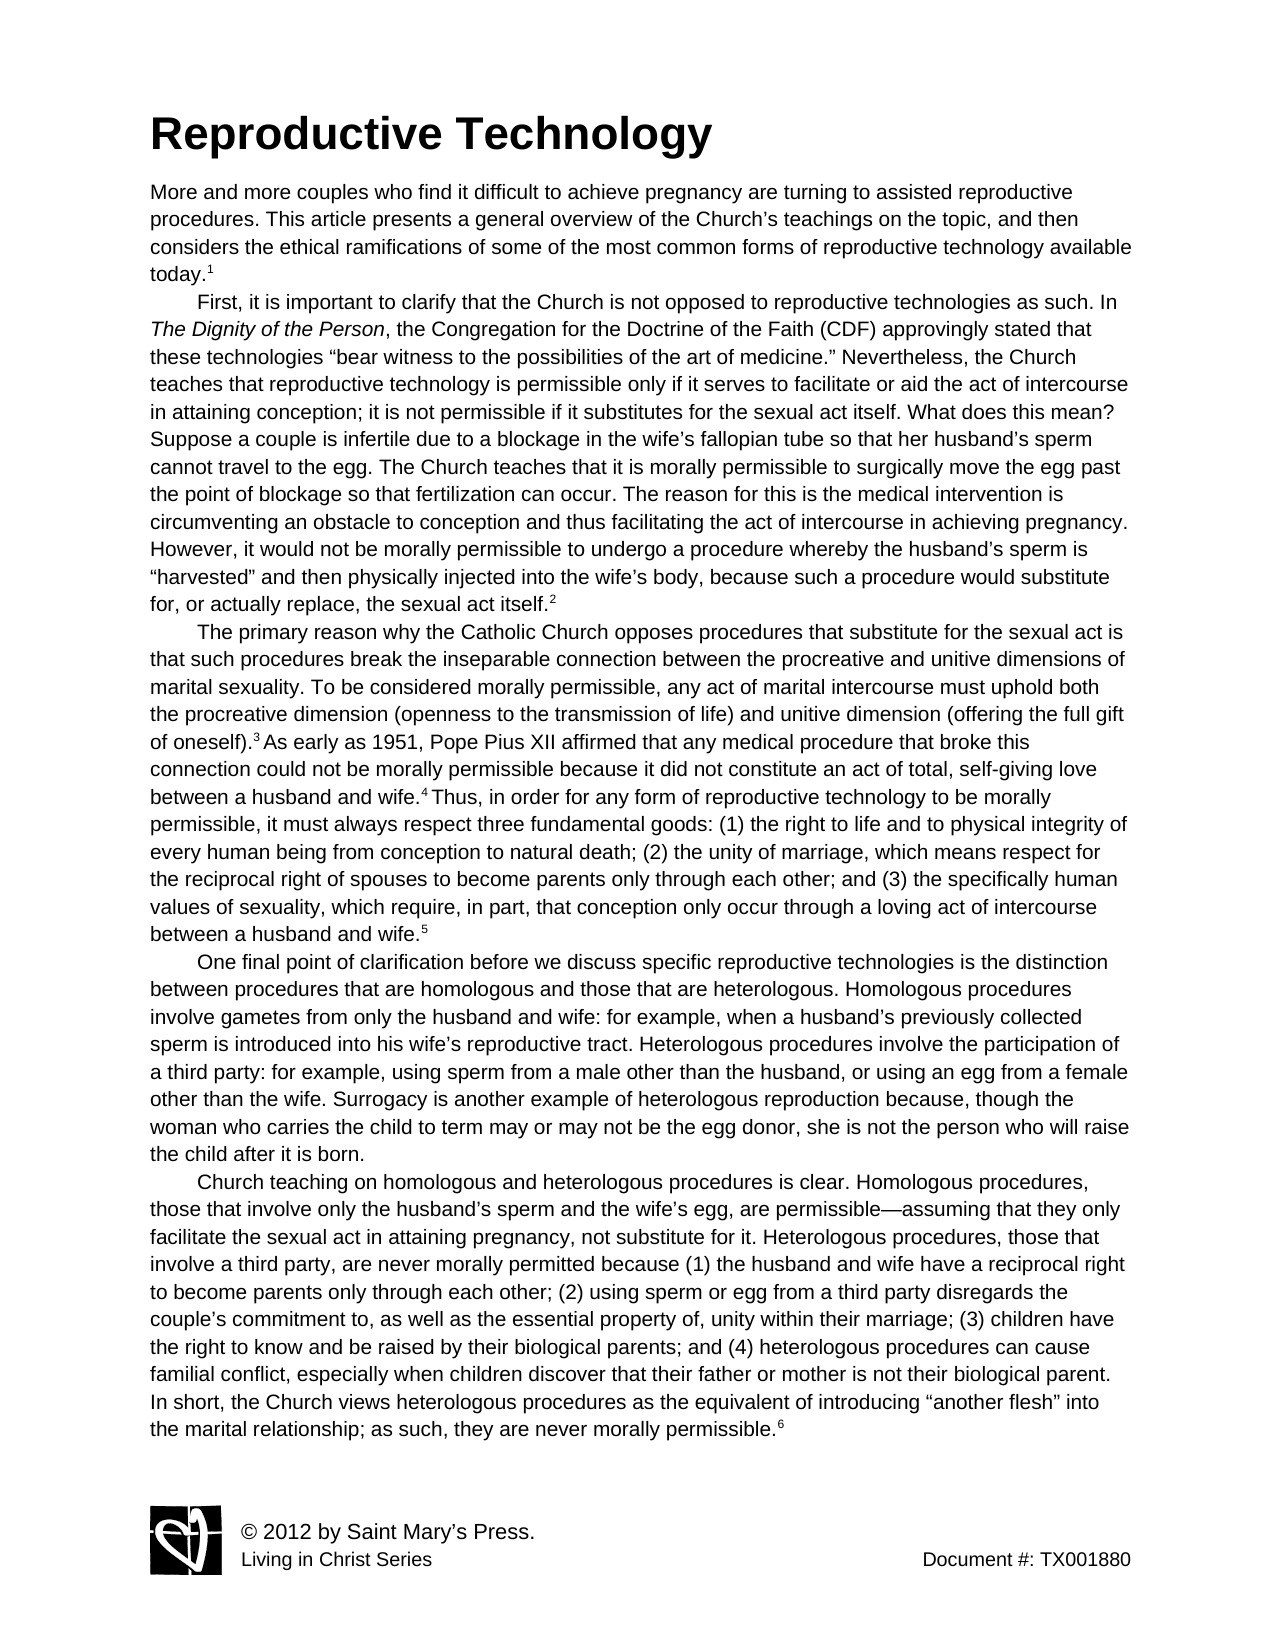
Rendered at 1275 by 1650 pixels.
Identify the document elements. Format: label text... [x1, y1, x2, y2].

text More and more couples who find it difficult to achieve pregnancy are turning to assisted reproductive procedures. This article presents a general overview of the Church’s teachings on the topic, and then considers the ethical ramifications of some of the most common forms of reproductive technology available today.1 [150, 180, 1134, 286]
text Reproductive Technology [150, 106, 1134, 159]
text The primary reason why the Catholic Church opposes procedures that substitute for the sexual act is that such procedures break the inseparable connection between the procreative and unitive dimensions of marital sexuality. To be considered morally permissible, any act of marital intercourse must uphold both the procreative dimension (openness to the transmission of life) and unitive dimension (offering the full gift of oneself).3 As early as 1951, Pope Pius XII affirmed that any medical procedure that broke this connection could not be morally permissible because it did not constitute an act of total, self-giving love between a husband and wife.4 Thus, in order for any form of reproductive technology to be morally permissible, it must always respect three fundamental goods: (1) the right to life and to physical integrity of every human being from conception to natural death; (2) the unity of marriage, which means respect for the reciprocal right of spouses to become parents only through each other; and (3) the specifically human values of sexuality, which require, in part, that conception only occur through a loving act of intercourse between a husband and wife.5 [150, 620, 1134, 946]
text First, it is important to clarify that the Church is not opposed to reproductive technologies as such. In The Dignity of the Person, the Congregation for the Doctrine of the Faith (CDF) approvingly stated that these technologies “bear witness to the possibilities of the art of medicine.” Nevertheless, the Church teaches that reproductive technology is permissible only if it serves to facilitate or aid the act of intercourse in attaining conception; it is not permissible if it substitutes for the sexual act itself. What does this mean? Suppose a couple is infertile due to a blockage in the wife’s fallopian tube so that her husband’s sperm cannot travel to the egg. The Church teaches that it is morally permissible to surgically move the egg past the point of blockage so that fertilization can occur. The reason for this is the medical intervention is circumventing an obstacle to conception and thus facilitating the act of intercourse in achieving pregnancy. However, it would not be morally permissible to undergo a procedure whereby the husband’s sperm is “harvested” and then physically injected into the wife’s body, because such a procedure would substitute for, or actually replace, the sexual act itself.2 [150, 290, 1134, 616]
text One final point of clarification before we discuss specific reproductive technologies is the distinction between procedures that are homologous and those that are heterologous. Homologous procedures involve gametes from only the husband and wife: for example, when a husband’s previously collected sperm is introduced into his wife’s reproductive tract. Heterologous procedures involve the participation of a third party: for example, using sperm from a male other than the husband, or using an egg from a female other than the wife. Surrogacy is another example of heterologous reproduction because, though the woman who carries the child to term may or may not be the egg donor, she is not the person who will raise the child after it is born. [150, 950, 1134, 1166]
text Church teaching on homologous and heterologous procedures is clear. Homologous procedures, those that involve only the husband’s sperm and the wife’s egg, are permissible—assuming that they only facilitate the sexual act in attaining pregnancy, not substitute for it. Heterologous procedures, those that involve a third party, are never morally permitted because (1) the husband and wife have a reciprocal right to become parents only through each other; (2) using sperm or egg from a third party disregards the couple’s commitment to, as well as the essential property of, unity within their marriage; (3) children have the right to know and be raised by their biological parents; and (4) heterologous procedures can cause familial conflict, especially when children discover that their father or mother is not their biological parent. In short, the Church views heterologous procedures as the equivalent of introducing “another flesh” into the marital relationship; as such, they are never morally permissible.6 [150, 1170, 1134, 1441]
